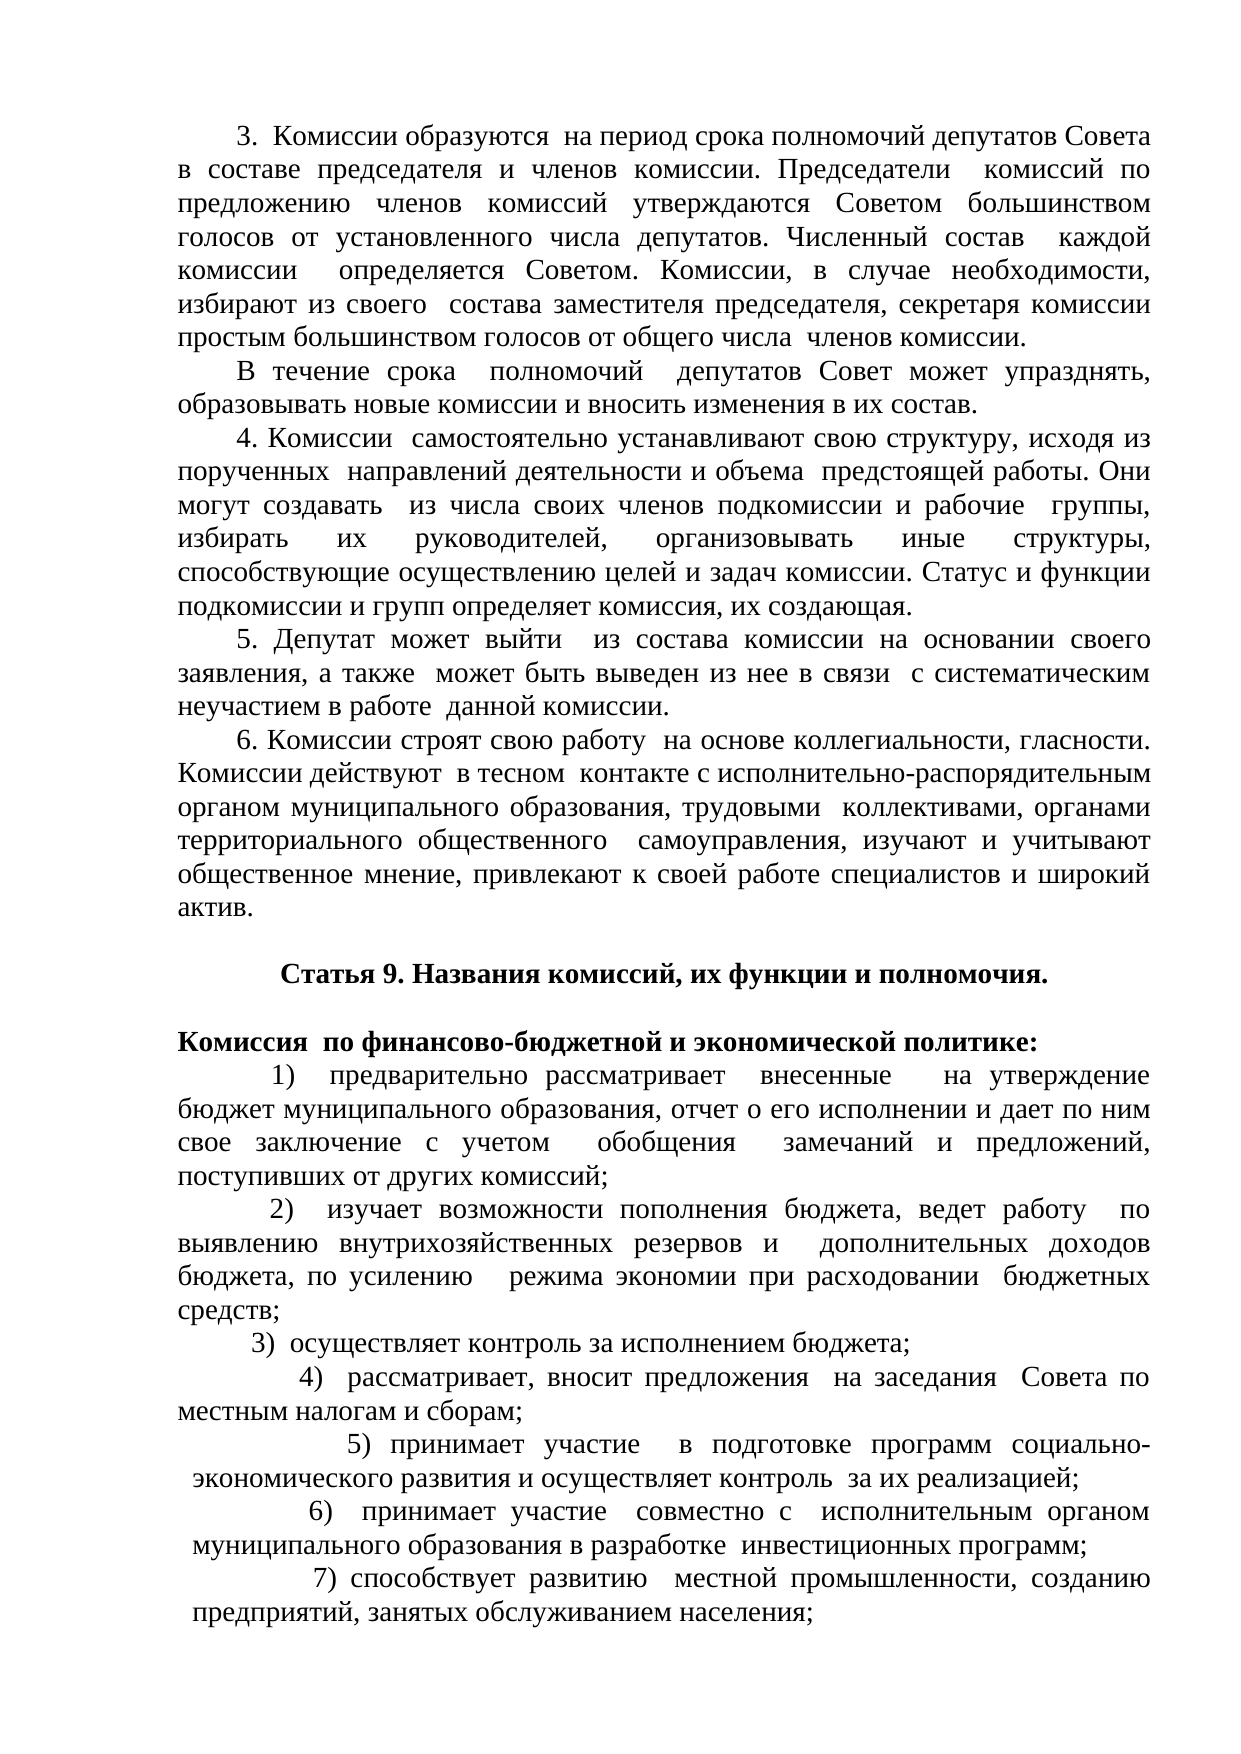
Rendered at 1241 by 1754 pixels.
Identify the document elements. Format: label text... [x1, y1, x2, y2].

text Комиссия по финансово-бюджетной и экономической политике: [177, 1024, 1152, 1057]
text 5. Депутат может выйти из состава комиссии на основании своего заявления, а также может быть выведен из нее в связи с систематическим неучастием в работе данной комиссии. [177, 621, 1152, 722]
text 6. Комиссии строят свою работу на основе коллегиальности, гласности. Комиссии действуют в тесном контакте с исполнительно-распорядительным органом муниципального образования, трудовыми коллективами, органами территориального общественного самоуправления, изучают и учитывают общественное мнение, привлекают к своей работе специалистов и широкий актив. [177, 722, 1152, 923]
text 1) предварительно рассматривает внесенные на утверждение бюджет муниципального образования, отчет о его исполнении и дает по ним свое заключение с учетом обобщения замечаний и предложений, поступивших от других комиссий; [177, 1057, 1152, 1191]
subtitle Статья 9. Названия комиссий, их функции и полномочия. [177, 923, 1152, 990]
text 2) изучает возможности пополнения бюджета, ведет работу по выявлению внутрихозяйственных резервов и дополнительных доходов бюджета, по усилению режима экономии при расходовании бюджетных средств; [177, 1191, 1152, 1326]
text 6) принимает участие совместно с исполнительным органом муниципального образования в разработке инвестиционных программ; [192, 1493, 1152, 1560]
text 4. Комиссии самостоятельно устанавливают свою структуру, исходя из порученных направлений деятельности и объема предстоящей работы. Они могут создавать из числа своих членов подкомиссии и рабочие группы, избирать их руководителей, организовывать иные структуры, способствующие осуществлению целей и задач комиссии. Статус и функции подкомиссии и групп определяет комиссия, их создающая. [177, 420, 1152, 621]
text 3) осуществляет контроль за исполнением бюджета; [177, 1326, 1152, 1359]
text В течение срока полномочий депутатов Совет может упразднять, образовывать новые комиссии и вносить изменения в их состав. [177, 353, 1152, 420]
text 3. Комиссии образуются на период срока полномочий депутатов Совета в составе председателя и членов комиссии. Председатели комиссий по предложению членов комиссий утверждаются Советом большинством голосов от установленного числа депутатов. Численный состав каждой комиссии определяется Советом. Комиссии, в случае необходимости, избирают из своего состава заместителя председателя, секретаря комиссии простым большинством голосов от общего числа членов комиссии. [177, 118, 1152, 353]
text 5) принимает участие в подготовке программ социально-экономического развития и осуществляет контроль за их реализацией; [192, 1426, 1152, 1493]
text 4) рассматривает, вносит предложения на заседания Совета по местным налогам и сборам; [177, 1359, 1152, 1426]
text 7) способствует развитию местной промышленности, созданию предприятий, занятых обслуживанием населения; [192, 1560, 1152, 1627]
